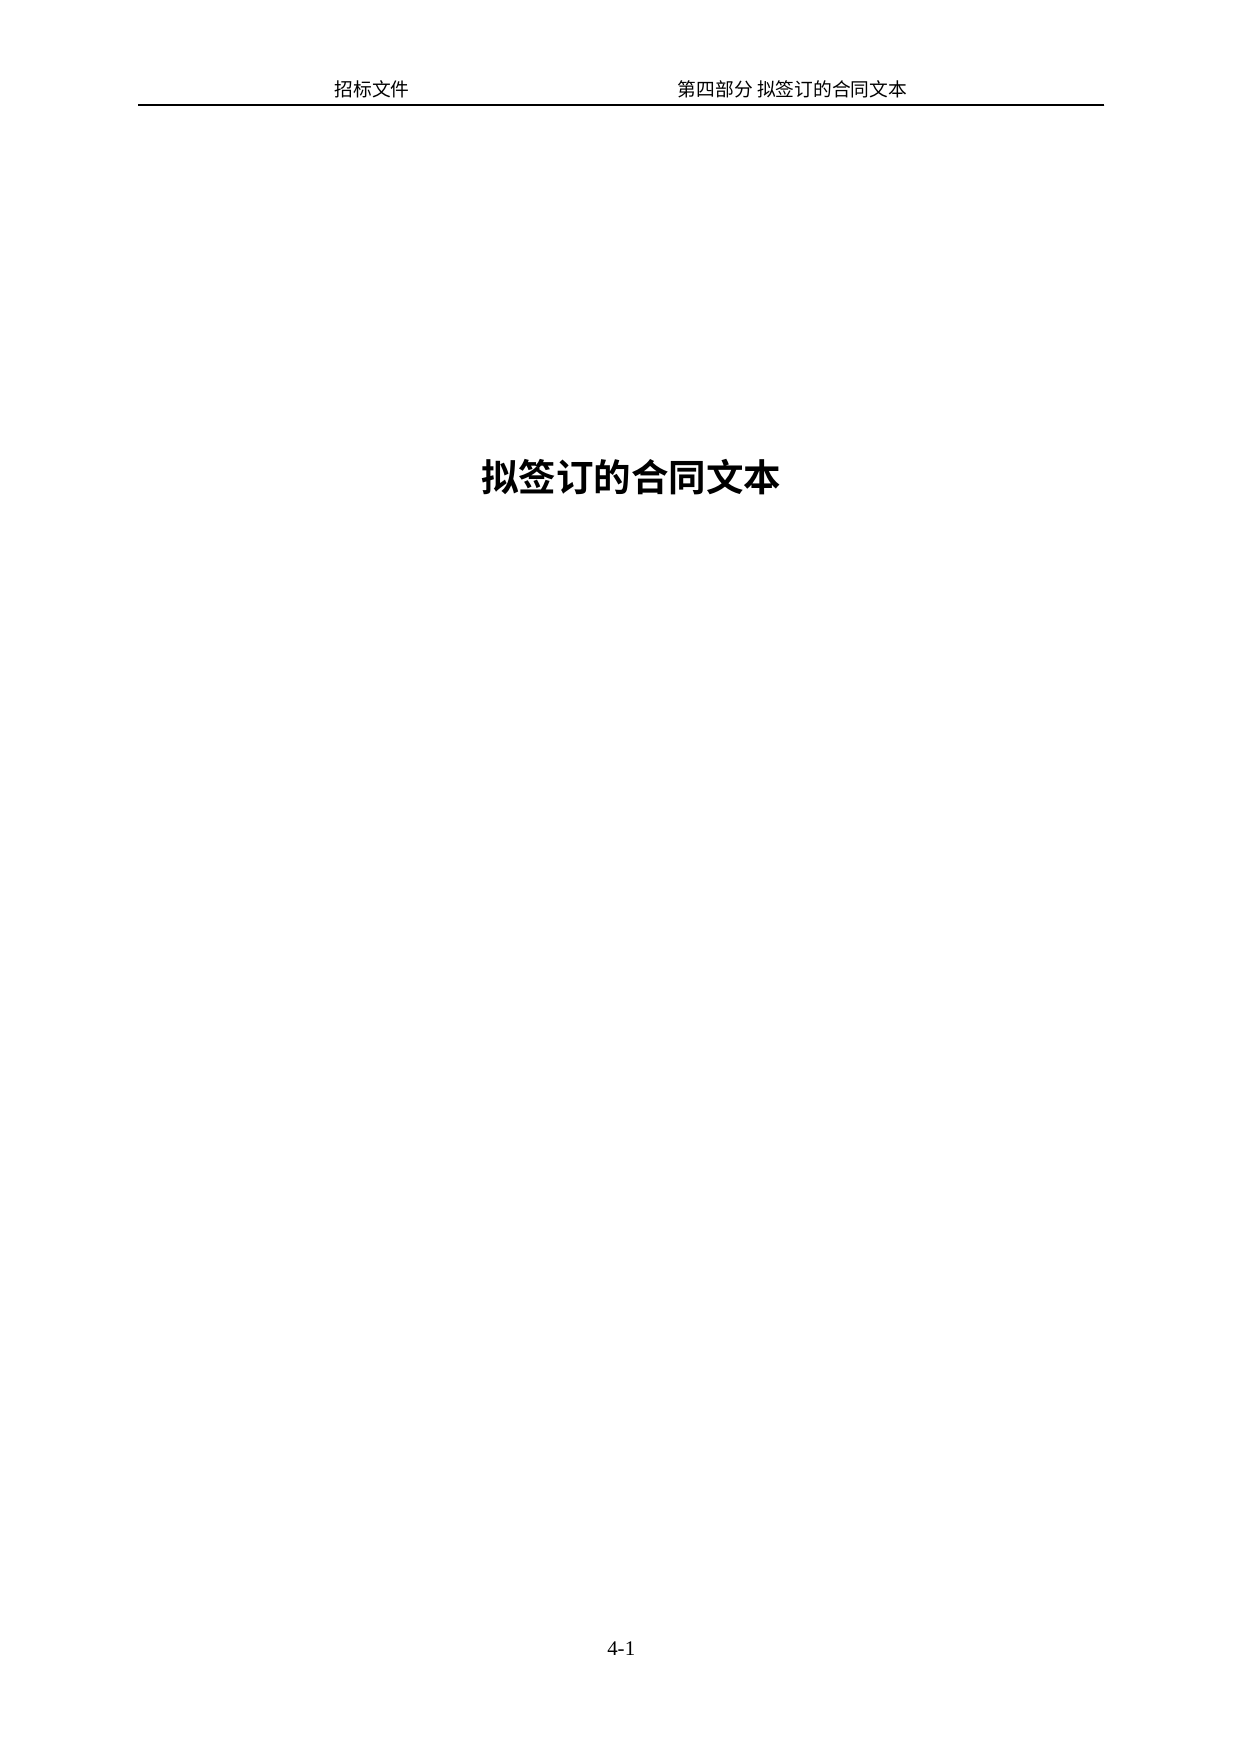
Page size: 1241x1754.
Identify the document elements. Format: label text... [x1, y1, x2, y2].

subtitle 拟签订的合同文本 [137, 448, 1104, 502]
